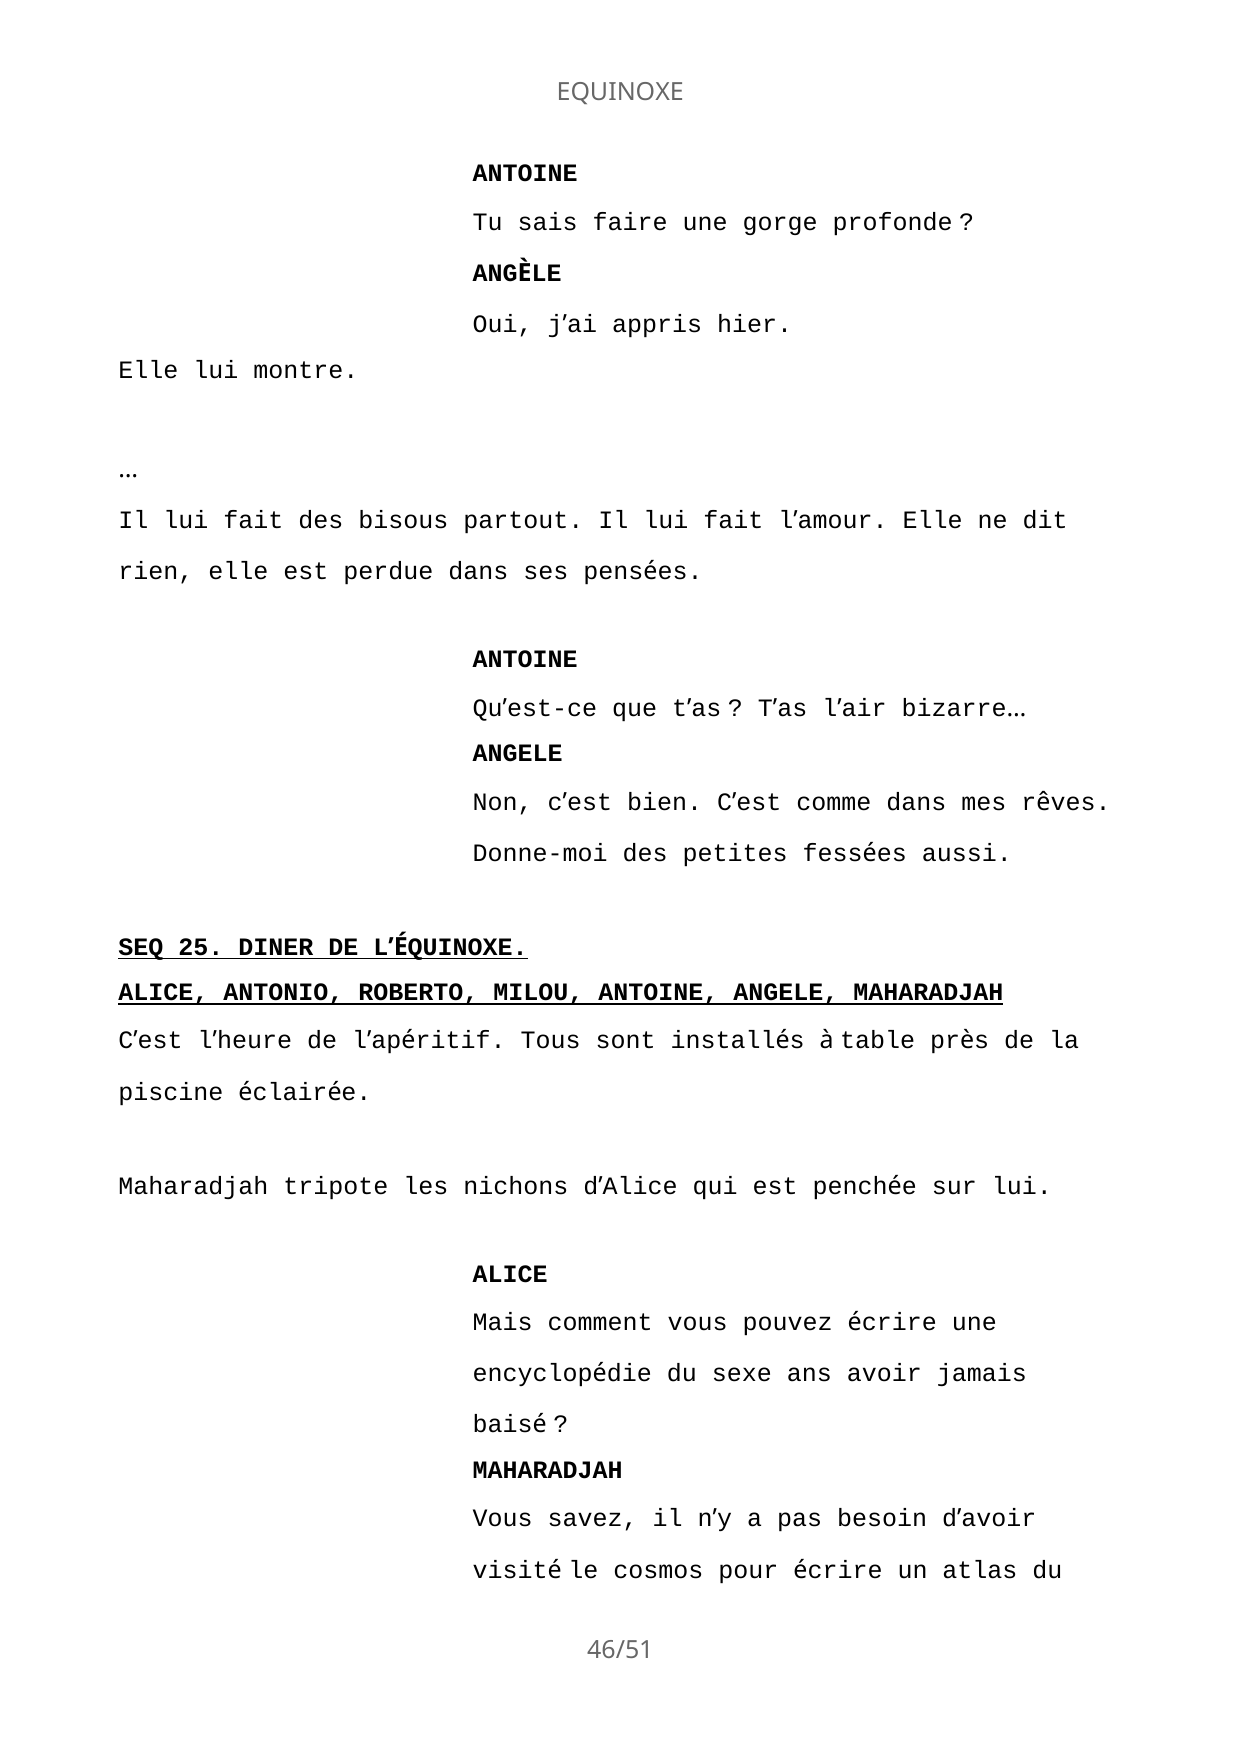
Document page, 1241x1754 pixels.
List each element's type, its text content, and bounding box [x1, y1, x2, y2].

text Angele [472, 741, 1122, 769]
text … [118, 451, 1122, 485]
text Il lui fait des bisous partout. Il lui fait l’amour. Elle ne dit rien, elle est perdue dans ses pensées. [118, 502, 1122, 587]
text Non, c’est bien. C’est comme dans mes rêves. Donne-moi des petites fessées aussi. [472, 783, 1122, 869]
text Antoine [472, 161, 1122, 189]
text Oui, j’ai appris hier. [472, 306, 1122, 340]
text Alice [472, 1261, 1122, 1289]
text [472, 1500, 1122, 1586]
text Seq 25. DINER de l’équinoxe. [118, 928, 1122, 963]
text Alice, Antonio, Roberto, Milou, Antoine, Angele, Maharadjah [118, 980, 1122, 1008]
text Mais comment vous pouvez écrire une encyclopédie du sexe ans avoir jamais baisé ? [472, 1304, 1122, 1440]
text Maharadjah tripote les nichons d’Alice qui est penchée sur lui. [118, 1167, 1122, 1202]
text Antoine [472, 647, 1122, 675]
text Maharadjah [472, 1457, 1122, 1486]
text Tu sais faire une gorge profonde ? [472, 203, 1122, 237]
text Angèle [472, 254, 1122, 289]
text Elle lui montre. [118, 357, 1122, 386]
text C’est l’heure de l’apéritif. Tous sont installés à table près de la piscine éclairée. [118, 1022, 1122, 1108]
text Qu’est-ce que t’as ? T’as l’air bizarre… [472, 689, 1122, 724]
